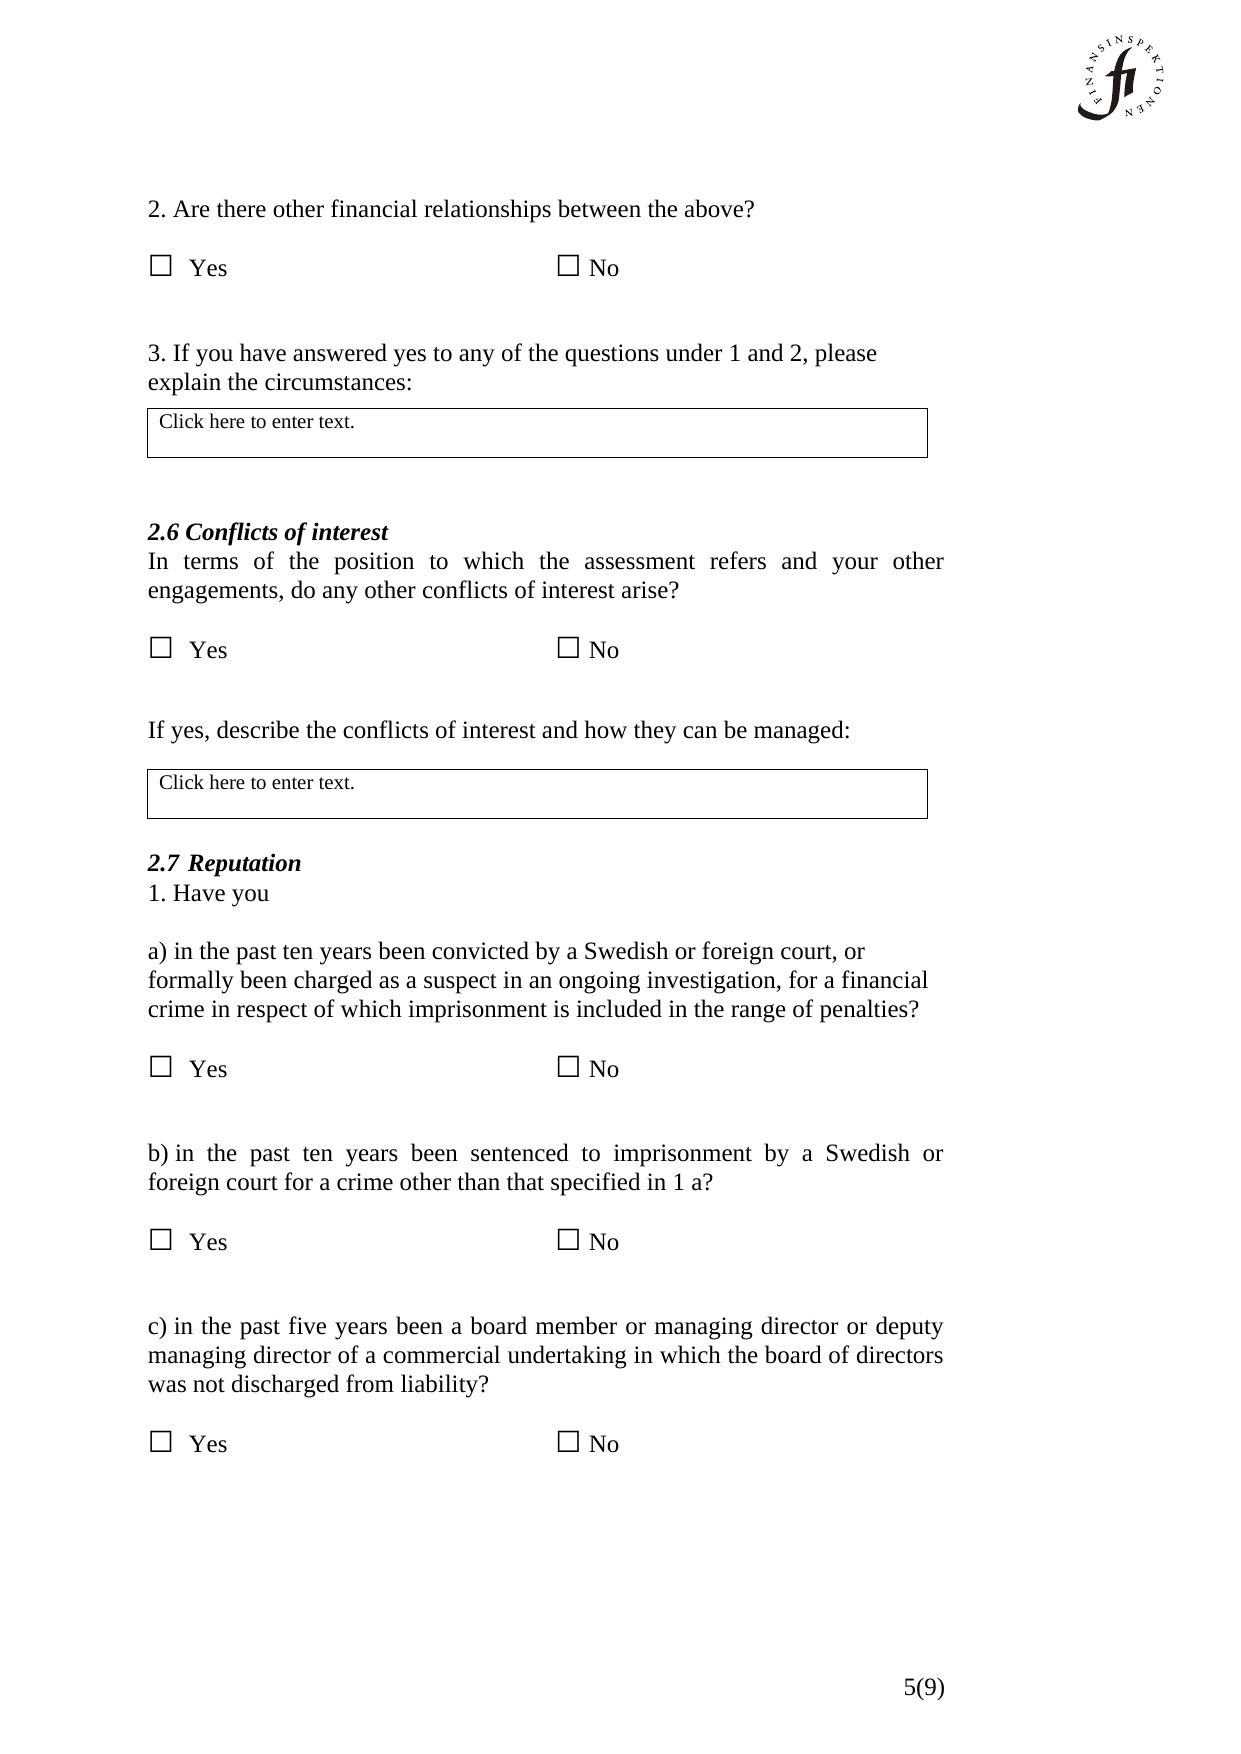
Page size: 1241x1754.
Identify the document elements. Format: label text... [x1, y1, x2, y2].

text Yes No [148, 1421, 945, 1461]
subtitle 2.6 Conflicts of interest [148, 517, 945, 546]
text b) in the past ten years been sentenced to imprisonment by a Swedish or foreign court for a crime other than that specified in 1 a? [148, 1138, 945, 1196]
text Yes No [148, 245, 945, 285]
text If yes, describe the conflicts of interest and how they can be managed: [148, 719, 945, 744]
text Yes No [148, 1046, 945, 1086]
text In terms of the position to which the assessment refers and your other engagements, do any other conflicts of interest arise? [148, 546, 945, 604]
text Yes No [148, 1219, 945, 1259]
text Yes No [148, 627, 945, 667]
table_header [148, 770, 927, 818]
text c) in the past five years been a board member or managing director or deputy managing director of a commercial undertaking in which the board of directors was not discharged from liability? [148, 1311, 945, 1398]
text 3. If you have answered yes to any of the questions under 1 and 2, please explain the circumstances: [148, 337, 945, 396]
text a) in the past ten years been convicted by a Swedish or foreign court, or formally been charged as a suspect in an ongoing investigation, for a financial crime in respect of which imprisonment is included in the range of penalties? [148, 936, 945, 1023]
text 2. Are there other financial relationships between the above? [148, 193, 945, 222]
table_header [148, 409, 927, 457]
subtitle 2.7 Reputation [148, 848, 945, 877]
text 1. Have you [148, 877, 945, 906]
